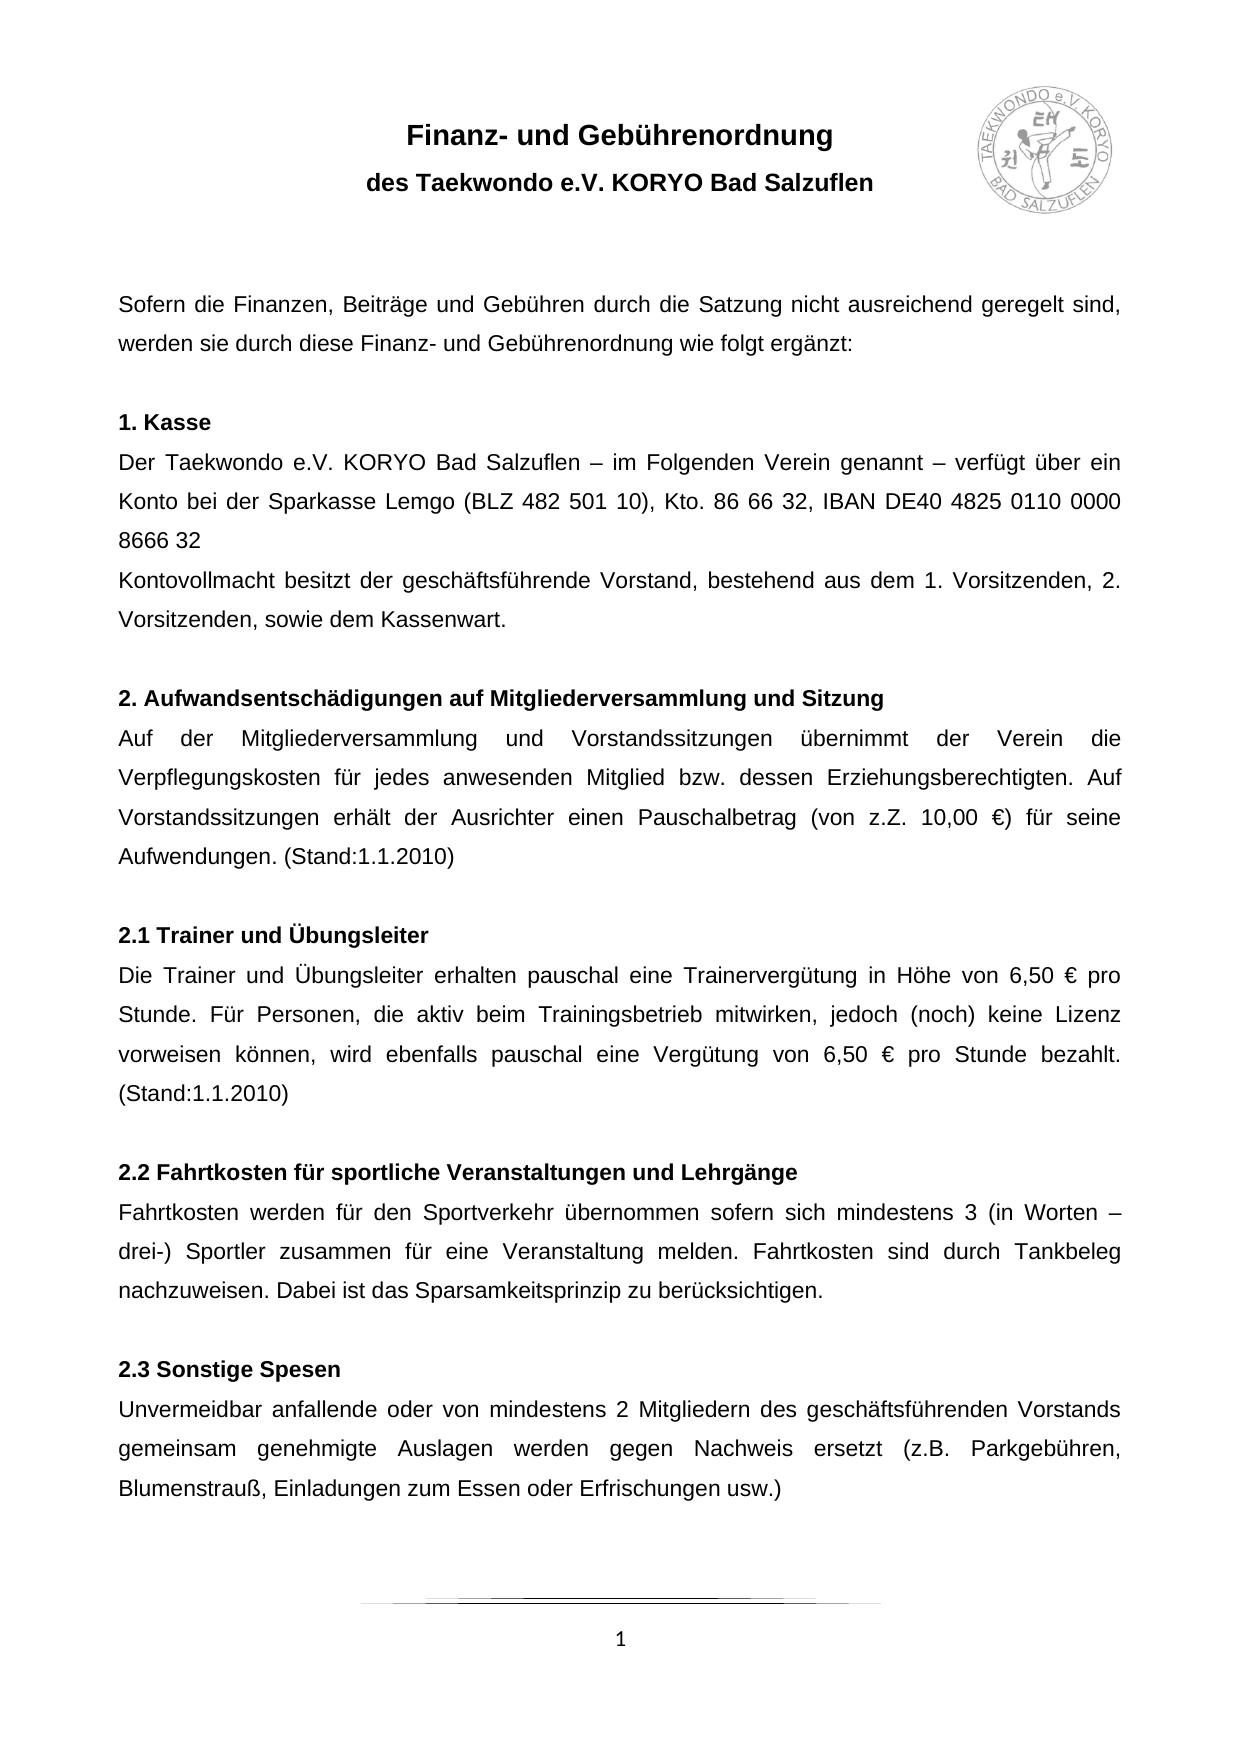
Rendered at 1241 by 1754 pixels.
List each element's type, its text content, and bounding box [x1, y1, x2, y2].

text Finanz- und Gebührenordnung [118, 118, 1122, 152]
text 2.3 Sonstige Spesen [118, 1356, 1122, 1383]
text Sofern die Finanzen, Beiträge und Gebühren durch die Satzung nicht ausreichend geregelt sind, werden sie durch diese Finanz- und Gebührenordnung wie folgt ergänzt: [118, 291, 1122, 356]
text Kontovollmacht besitzt der geschäftsführende Vorstand, bestehend aus dem 1. Vorsitzenden, 2. Vorsitzenden, sowie dem Kassenwart. [118, 567, 1122, 633]
text Die Trainer und Übungsleiter erhalten pauschal eine Trainervergütung in Höhe von 6,50 € pro Stunde. Für Personen, die aktiv beim Trainingsbetrieb mitwirken, jedoch (noch) keine Lizenz vorweisen können, wird ebenfalls pauschal eine Vergütung von 6,50 € pro Stunde bezahlt. (Stand:1.1.2010) [118, 962, 1122, 1106]
text Auf der Mitgliederversammlung und Vorstandssitzungen übernimmt der Verein die Verpflegungskosten für jedes anwesenden Mitglied bzw. dessen Erziehungsberechtigten. Auf Vorstandssitzungen erhält der Ausrichter einen Pauschalbetrag (von z.Z. 10,00 €) für seine Aufwendungen. (Stand:1.1.2010) [118, 725, 1122, 869]
text 2.2 Fahrtkosten für sportliche Veranstaltungen und Lehrgänge [118, 1159, 1122, 1185]
text 2.1 Trainer und Übungsleiter [118, 922, 1122, 948]
text 2. Aufwandsentschädigungen auf Mitgliederversammlung und Sitzung [118, 685, 1122, 712]
picture [971, 73, 1119, 118]
picture [971, 197, 1119, 221]
picture [971, 152, 1119, 168]
text Fahrtkosten werden für den Sportverkehr übernommen sofern sich mindestens 3 (in Worten – drei-) Sportler zusammen für eine Veranstaltung melden. Fahrtkosten sind durch Tankbeleg nachzuweisen. Dabei ist das Sparsamkeitsprinzip zu berücksichtigen. [118, 1198, 1122, 1304]
text 1. Kasse [118, 409, 1122, 435]
text Der Taekwondo e.V. KORYO Bad Salzuflen – im Folgenden Verein genannt – verfügt über ein Konto bei der Sparkasse Lemgo (BLZ 482 501 10), Kto. 86 66 32, IBAN DE40 4825 0110 0000 8666 32 [118, 448, 1122, 554]
text des Taekwondo e.V. KORYO Bad Salzuflen [118, 168, 1122, 197]
text Unvermeidbar anfallende oder von mindestens 2 Mitgliedern des geschäftsführenden Vorstands gemeinsam genehmigte Auslagen werden gegen Nachweis ersetzt (z.B. Parkgebühren, Blumenstrauß, Einladungen zum Essen oder Erfrischungen usw.) [118, 1396, 1122, 1501]
